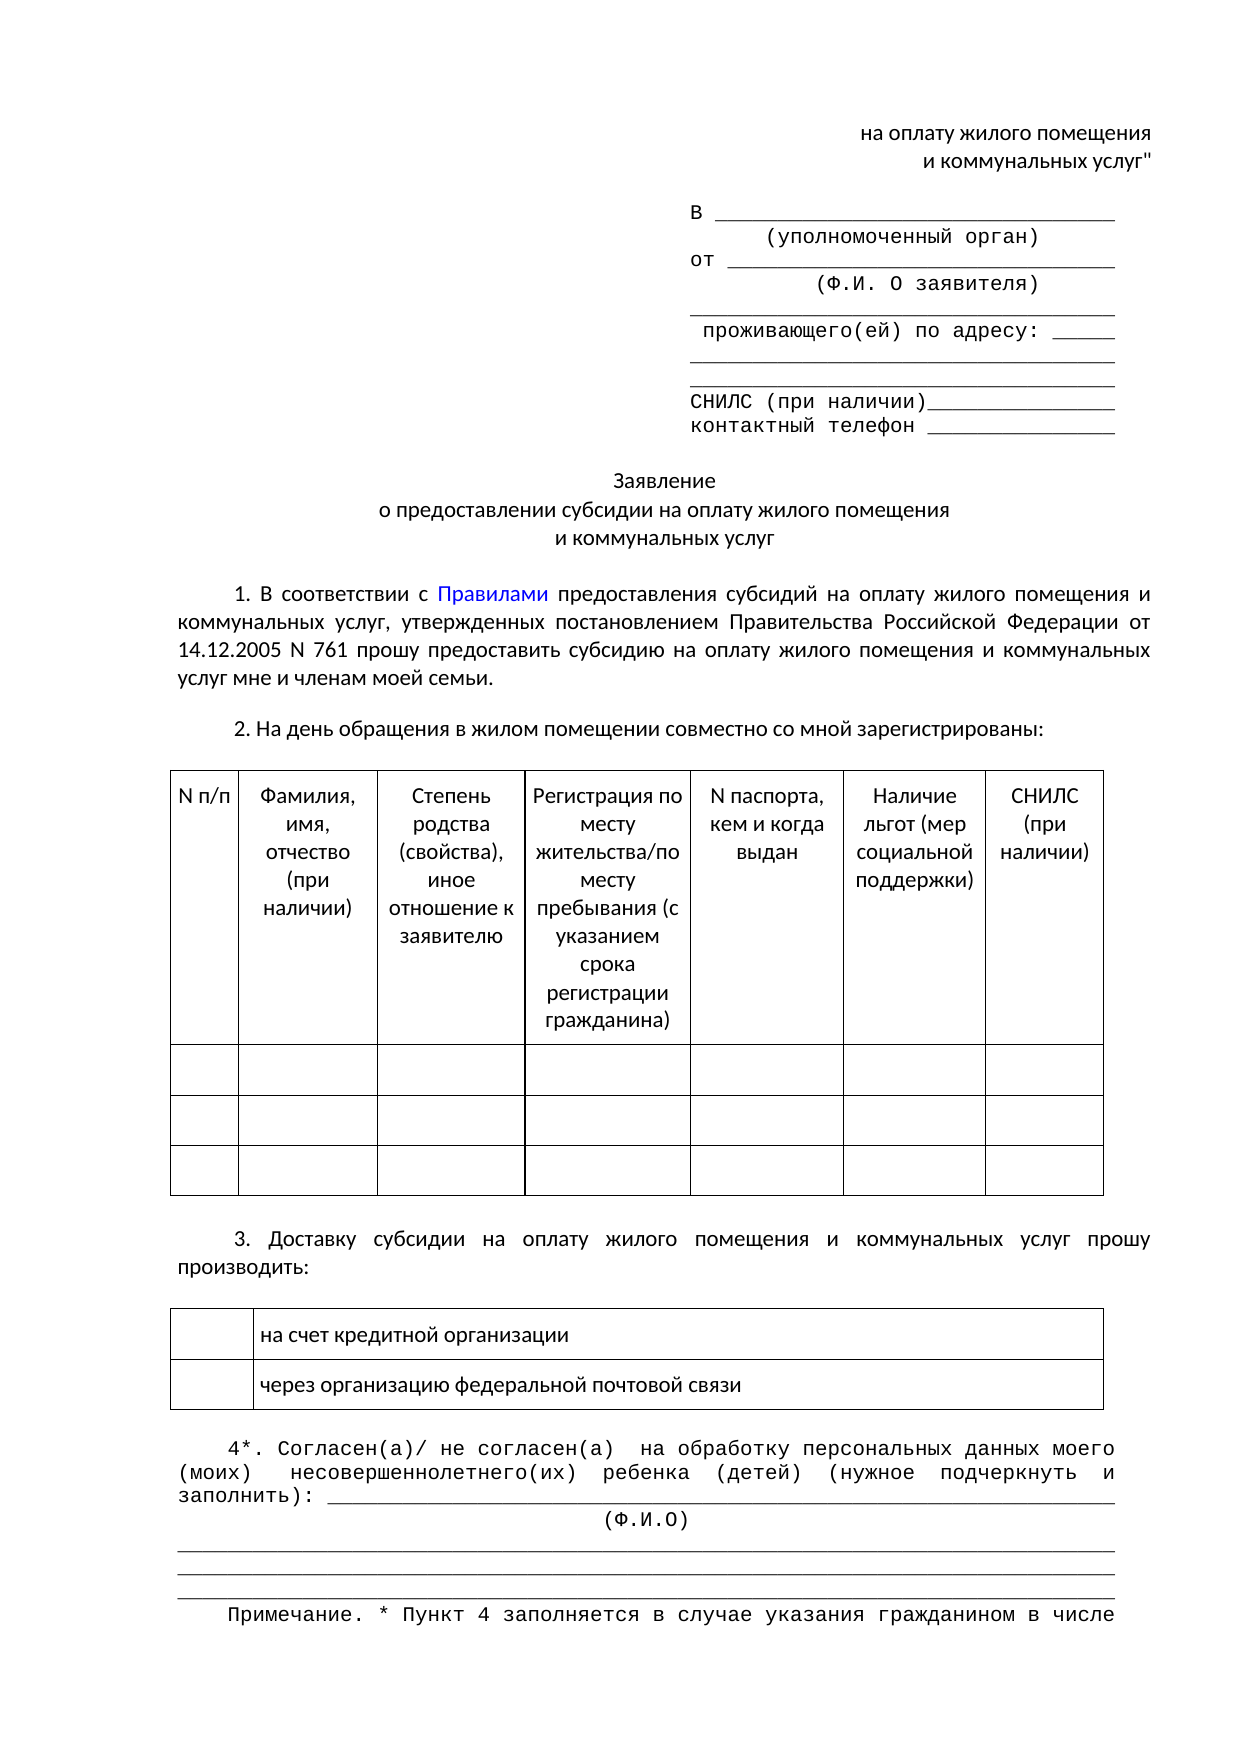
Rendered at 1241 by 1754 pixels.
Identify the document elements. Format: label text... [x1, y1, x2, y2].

table_cell [171, 1045, 238, 1094]
table_cell [986, 1146, 1103, 1195]
text (Ф.И. О заявителя) [177, 273, 1152, 297]
table_header Регистрация по месту жительства/по месту пребывания (с указанием срока регистрации гражданина) [526, 771, 690, 1044]
table_cell [171, 1360, 253, 1409]
table_cell [986, 1045, 1103, 1094]
text 2. На день обращения в жилом помещении совместно со мной зарегистрированы: [177, 714, 1152, 742]
table_cell [239, 1146, 377, 1195]
table_header N п/п [171, 771, 238, 1044]
table_cell [378, 1096, 524, 1145]
text __________________________________ [177, 344, 1152, 368]
text заполнить): _______________________________________________________________ [177, 1485, 1152, 1509]
table_cell [844, 1096, 985, 1145]
text 4*. Согласен(а)/ не согласен(а) на обработку персональных данных моего [177, 1438, 1152, 1462]
table_cell [239, 1045, 377, 1094]
text (Ф.И.О) [177, 1509, 1152, 1533]
table_cell через организацию федеральной почтовой связи [254, 1360, 1103, 1409]
text __________________________________ [177, 297, 1152, 320]
table_header Степень родства (свойства), иное отношение к заявителю [378, 771, 524, 1044]
text 3. Доставку субсидии на оплату жилого помещения и коммунальных услуг прошу производить: [177, 1224, 1152, 1280]
table_header [171, 1309, 253, 1359]
text Заявление [177, 467, 1152, 495]
text 1. В соответствии с Правилами предоставления субсидий на оплату жилого помещения и коммунальных услуг, утвержденных постановлением Правительства Российской Федерации от 14.12.2005 N 761 прошу предоставить субсидию на оплату жилого помещения и коммунальных услуг мне и членам моей семьи. [177, 579, 1152, 691]
table_cell [171, 1096, 238, 1145]
table_header СНИЛС (при наличии) [986, 771, 1103, 1044]
text контактный телефон _______________ [177, 415, 1152, 439]
table_cell [691, 1096, 843, 1145]
text В ________________________________ [177, 202, 1152, 226]
text ___________________________________________________________________________ [177, 1556, 1152, 1580]
table_cell [691, 1146, 843, 1195]
table_cell [378, 1146, 524, 1195]
text и коммунальных услуг" [177, 146, 1152, 174]
table_cell [239, 1096, 377, 1145]
text о предоставлении субсидии на оплату жилого помещения [177, 495, 1152, 523]
text (моих) несовершеннолетнего(их) ребенка (детей) (нужное подчеркнуть и [177, 1462, 1152, 1485]
table_cell [844, 1045, 985, 1094]
table_header Фамилия, имя, отчество (при наличии) [239, 771, 377, 1044]
table_cell [526, 1146, 690, 1195]
text проживающего(ей) по адресу: _____ [177, 320, 1152, 344]
text на оплату жилого помещения [177, 118, 1152, 146]
table_cell [171, 1146, 238, 1195]
table_cell [378, 1045, 524, 1094]
table_header Наличие льгот (мер социальной поддержки) [844, 771, 985, 1044]
text ___________________________________________________________________________ [177, 1533, 1152, 1556]
text (уполномоченный орган) [177, 226, 1152, 249]
table_cell [844, 1146, 985, 1195]
table_cell [526, 1096, 690, 1145]
text Примечание. * Пункт 4 заполняется в случае указания гражданином в числе [177, 1603, 1152, 1627]
table_header N паспорта, кем и когда выдан [691, 771, 843, 1044]
text СНИЛС (при наличии)_______________ [177, 391, 1152, 415]
table_header на счет кредитной организации [254, 1309, 1103, 1359]
table_cell [526, 1045, 690, 1094]
text и коммунальных услуг [177, 523, 1152, 551]
table_cell [986, 1096, 1103, 1145]
text от _______________________________ [177, 249, 1152, 273]
text ___________________________________________________________________________ [177, 1580, 1152, 1603]
table_cell [691, 1045, 843, 1094]
text __________________________________ [177, 368, 1152, 391]
